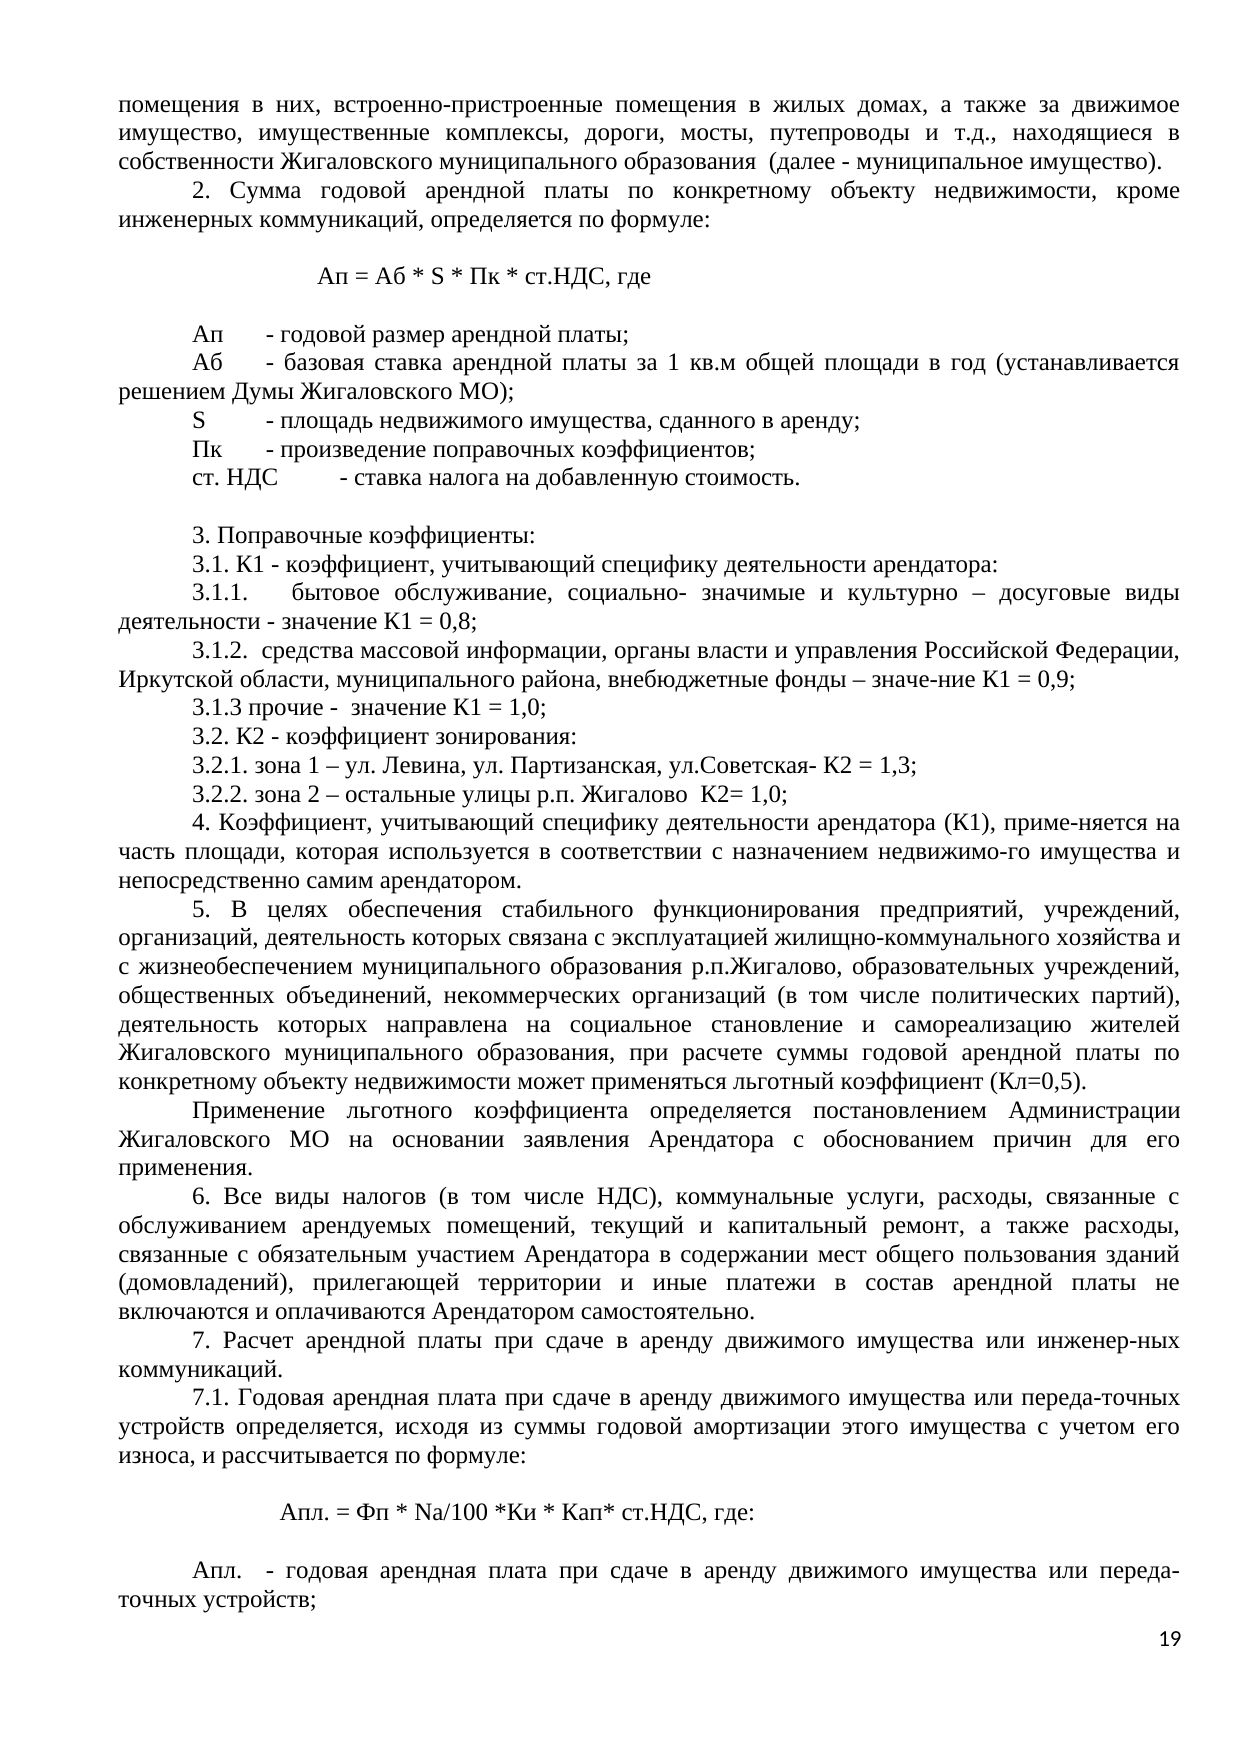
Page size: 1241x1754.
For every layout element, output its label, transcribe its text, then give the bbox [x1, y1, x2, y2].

text 7. Расчет арендной платы при сдаче в аренду движимого имущества или инженер-ных коммуникаций. [118, 1325, 1181, 1382]
text ст. НДС - ставка налога на добавленную стоимость. [118, 462, 1181, 491]
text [118, 89, 1181, 175]
text Ап - годовой размер арендной платы; [118, 319, 1181, 347]
text 3.2.2. зона 2 – остальные улицы р.п. Жигалово К2= 1,0; [118, 779, 1181, 807]
text Ап = Аб * S * Пк * ст.НДС, где [118, 261, 1181, 290]
text 5. В целях обеспечения стабильного функционирования предприятий, учреждений, организаций, деятельность которых связана с эксплуатацией жилищно-коммунального хозяйства и с жизнеобеспечением муниципального образования р.п.Жигалово, образовательных учреждений, общественных объединений, некоммерческих организаций (в том числе политических партий), деятельность которых направлена на социальное становление и самореализацию жителей Жигаловского муниципального образования, при расчете суммы годовой арендной платы по конкретному объекту недвижимости может применяться льготный коэффициент (Кл=0,5). [118, 894, 1181, 1095]
text 3.1. К1 - коэффициент, учитывающий специфику деятельности арендатора: [118, 549, 1181, 577]
text 3.2.1. зона 1 – ул. Левина, ул. Партизанская, ул.Советская- К2 = 1,3; [118, 750, 1181, 779]
text 7.1. Годовая арендная плата при сдаче в аренду движимого имущества или переда-точных устройств определяется, исходя из суммы годовой амортизации этого имущества с учетом его износа, и рассчитывается по формуле: [118, 1382, 1181, 1469]
text S - площадь недвижимого имущества, сданного в аренду; [118, 405, 1181, 434]
text Пк - произведение поправочных коэффициентов; [118, 434, 1181, 462]
text Применение льготного коэффициента определяется постановлением Администрации Жигаловского МО на основании заявления Арендатора с обоснованием причин для его применения. [118, 1095, 1181, 1181]
text 3. Поправочные коэффициенты: [118, 520, 1181, 549]
text Апл. - годовая арендная плата при сдаче в аренду движимого имущества или переда-точных устройств; [118, 1555, 1181, 1612]
text 3.1.1. бытовое обслуживание, социально- значимые и культурно – досуговые виды деятельности - значение К1 = 0,8; [118, 577, 1181, 635]
text 6. Все виды налогов (в том числе НДС), коммунальные услуги, расходы, связанные с обслуживанием арендуемых помещений, текущий и капитальный ремонт, а также расходы, связанные с обязательным участием Арендатора в содержании мест общего пользования зданий (домовладений), прилегающей территории и иные платежи в состав арендной платы не включаются и оплачиваются Арендатором самостоятельно. [118, 1181, 1181, 1325]
text 3.2. К2 - коэффициент зонирования: [118, 721, 1181, 750]
text 2. Сумма годовой арендной платы по конкретному объекту недвижимости, кроме инженерных коммуникаций, определяется по формуле: [118, 175, 1181, 232]
text 3.1.3 прочие - значение К1 = 1,0; [118, 692, 1181, 721]
text 4. Коэффициент, учитывающий специфику деятельности арендатора (К1), приме-няется на часть площади, которая используется в соответствии с назначением недвижимо-го имущества и непосредственно самим арендатором. [118, 807, 1181, 894]
text Апл. = Фп * Na/100 *Ки * Кап* ст.НДС, где: [118, 1497, 1181, 1526]
text 3.1.2. средства массовой информации, органы власти и управления Российской Федерации, Иркутской области, муниципального района, внебюджетные фонды – значе-ние К1 = 0,9; [118, 635, 1181, 692]
text Аб - базовая ставка арендной платы за 1 кв.м общей площади в год (устанавливается решением Думы Жигаловского МО); [118, 347, 1181, 405]
